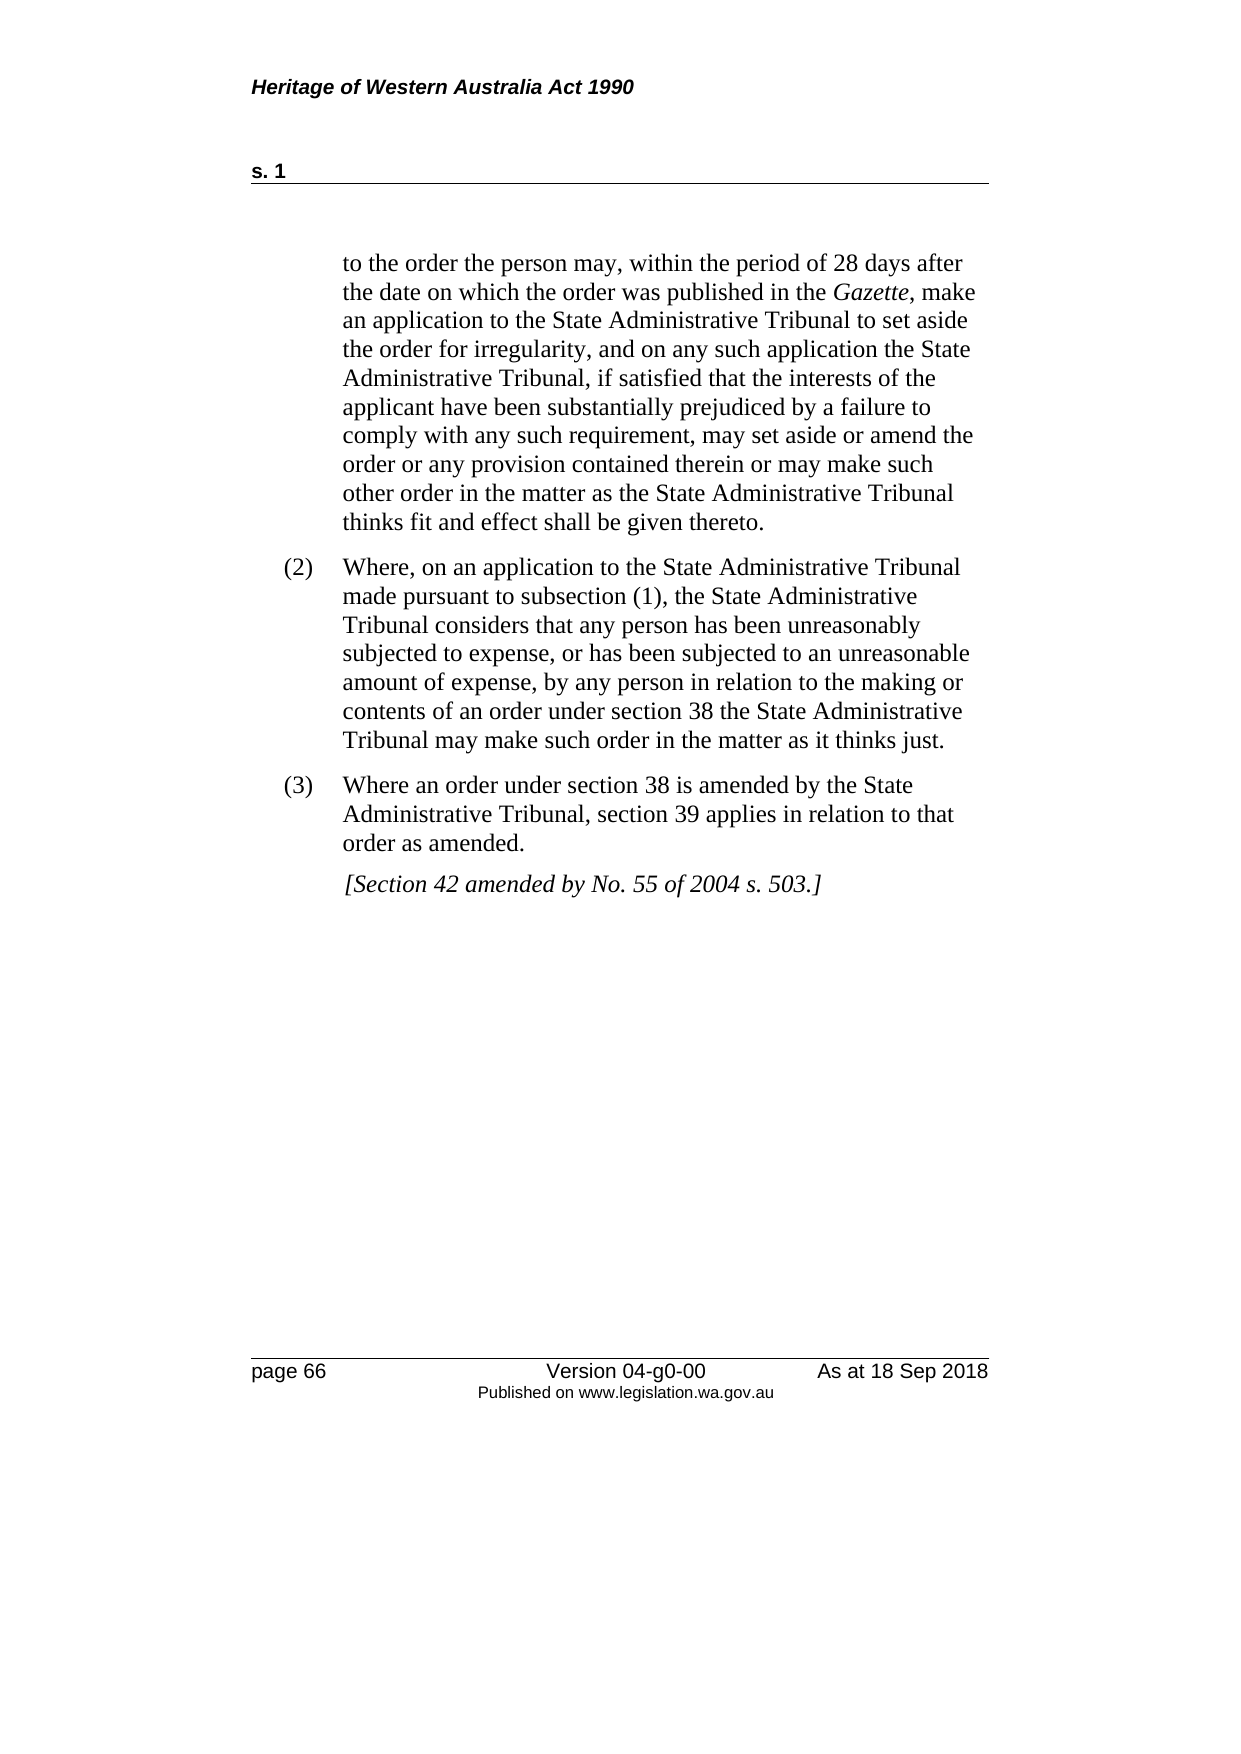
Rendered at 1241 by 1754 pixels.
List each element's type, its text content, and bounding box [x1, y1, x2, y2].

text (2) Where, on an application to the State Administrative Tribunal made pursuant to subsection (1), the State Administrative Tribunal considers that any person has been unreasonably subjected to expense, or has been subjected to an unreasonable amount of expense, by any person in relation to the making or contents of an order under section 38 the State Administrative Tribunal may make such order in the matter as it thinks just. [251, 552, 989, 753]
text (3) Where an order under section 38 is amended by the State Administrative Tribunal, section 39 applies in relation to that order as amended. [251, 770, 989, 856]
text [251, 248, 989, 536]
text [Section 42 amended by No. 55 of 2004 s. 503.] [251, 869, 989, 898]
